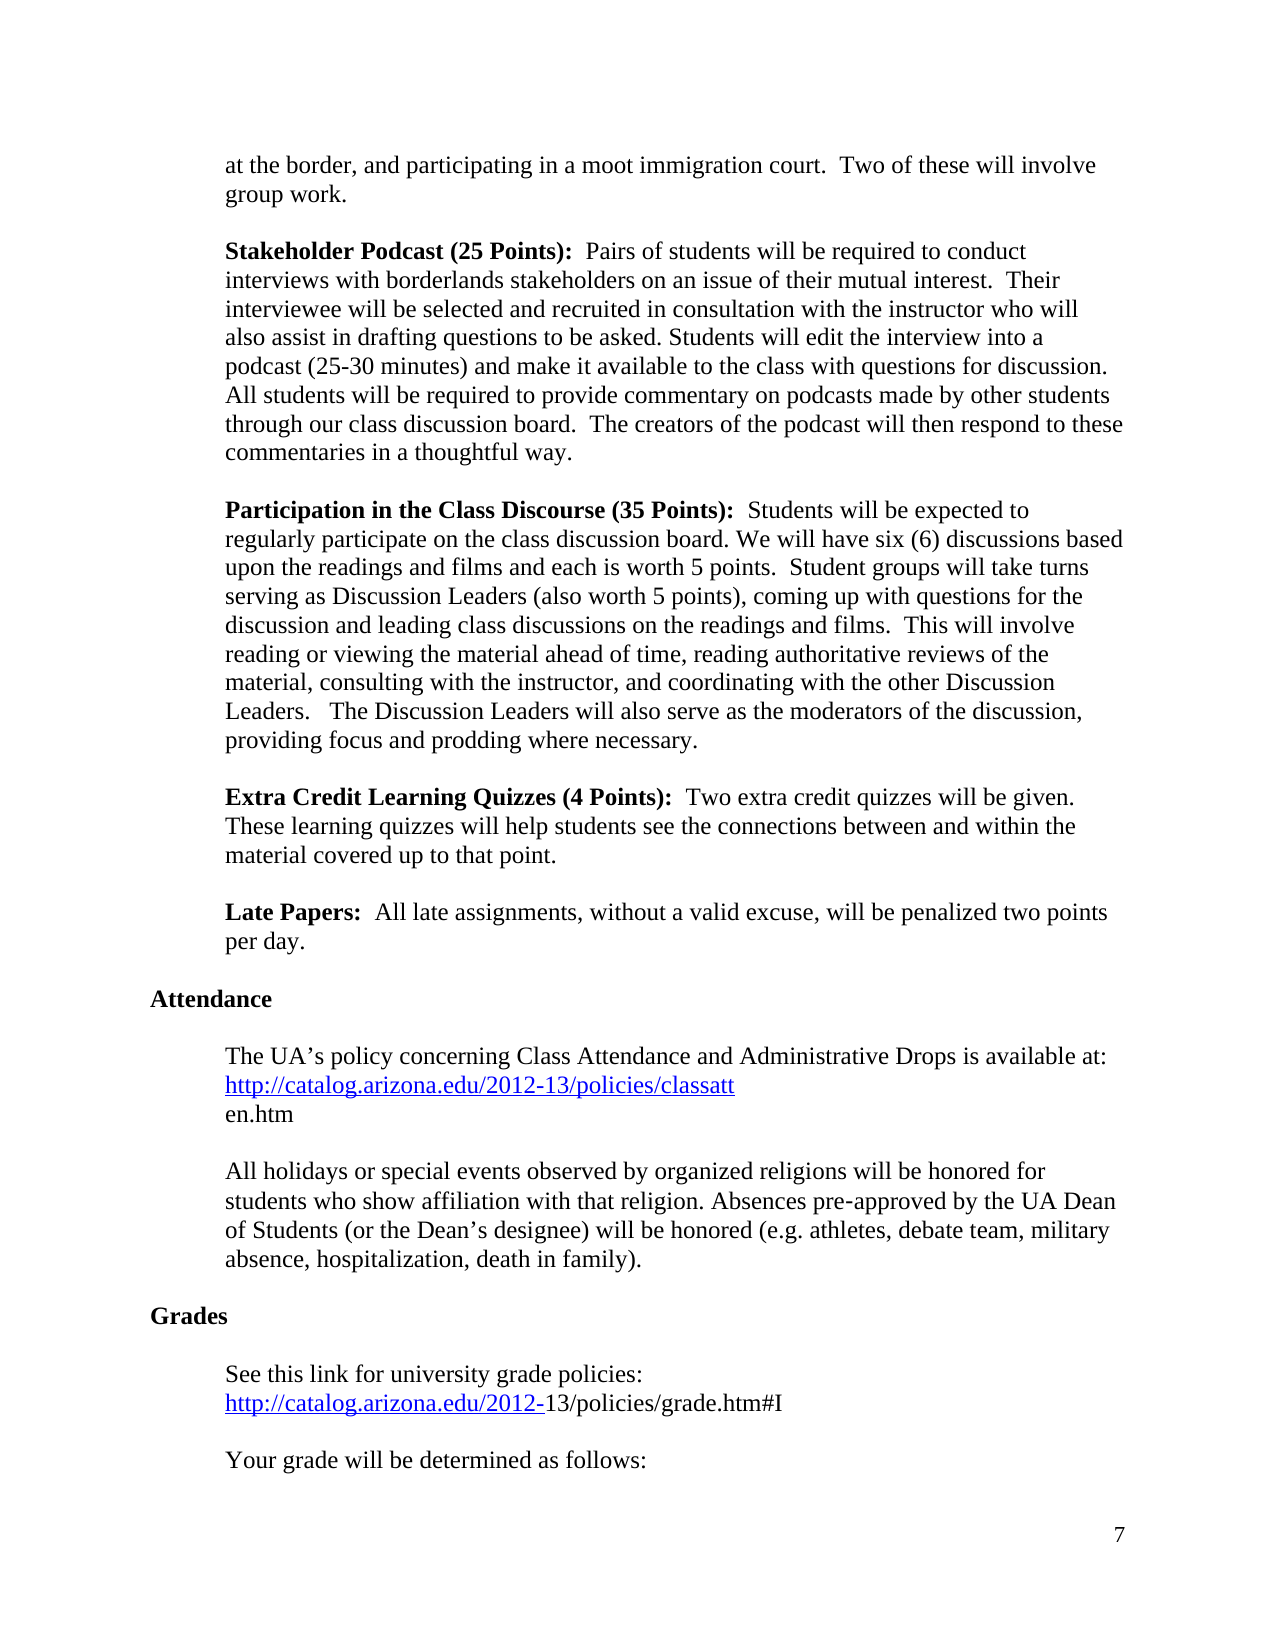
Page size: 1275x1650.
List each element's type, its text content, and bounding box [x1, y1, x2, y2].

text en.htm [150, 1099, 1125, 1127]
text Extra Credit Learning Quizzes (4 Points): Two extra credit quizzes will be given. These learning quizzes will help students see the connections between and within the material covered up to that point. [225, 782, 1125, 869]
text See this link for university grade policies: http://catalog.arizona.edu/2012-13/policies/grade.htm#I [225, 1359, 1125, 1416]
text Stakeholder Podcast (25 Points): Pairs of students will be required to conduct interviews with borderlands stakeholders on an issue of their mutual interest. Their interviewee will be selected and recruited in consultation with the instructor who will also assist in drafting questions to be asked. Students will edit the interview into a podcast (25-30 minutes) and make it available to the class with questions for discussion. All students will be required to provide commentary on podcasts made by other students through our class discussion board. The creators of the podcast will then respond to these commentaries in a thoughtful way. [225, 236, 1125, 466]
text http://catalog.arizona.edu/2012-13/policies/classatt [150, 1070, 1125, 1099]
text Your grade will be determined as follows: [150, 1445, 1125, 1474]
text Late Papers: All late assignments, without a valid excuse, will be penalized two points per day. [225, 897, 1125, 955]
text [225, 150, 1125, 207]
text The UA’s policy concerning Class Attendance and Administrative Drops is available at: [150, 1041, 1125, 1070]
text Participation in the Class Discourse (35 Points): Students will be expected to regularly participate on the class discussion board. We will have six (6) discussions based upon the readings and films and each is worth 5 points. Student groups will take turns serving as Discussion Leaders (also worth 5 points), coming up with questions for the discussion and leading class discussions on the readings and films. This will involve reading or viewing the material ahead of time, reading authoritative reviews of the material, consulting with the instructor, and coordinating with the other Discussion Leaders. The Discussion Leaders will also serve as the moderators of the discussion, providing focus and prodding where necessary. [225, 495, 1125, 754]
text Grades [150, 1301, 1125, 1330]
text Attendance [150, 984, 1125, 1012]
text All holidays or special events observed by organized religions will be honored for students who show affiliation with that religion. Absences pre‐approved by the UA Dean of Students (or the Dean’s designee) will be honored (e.g. athletes, debate team, military absence, hospitalization, death in family). [225, 1156, 1125, 1273]
